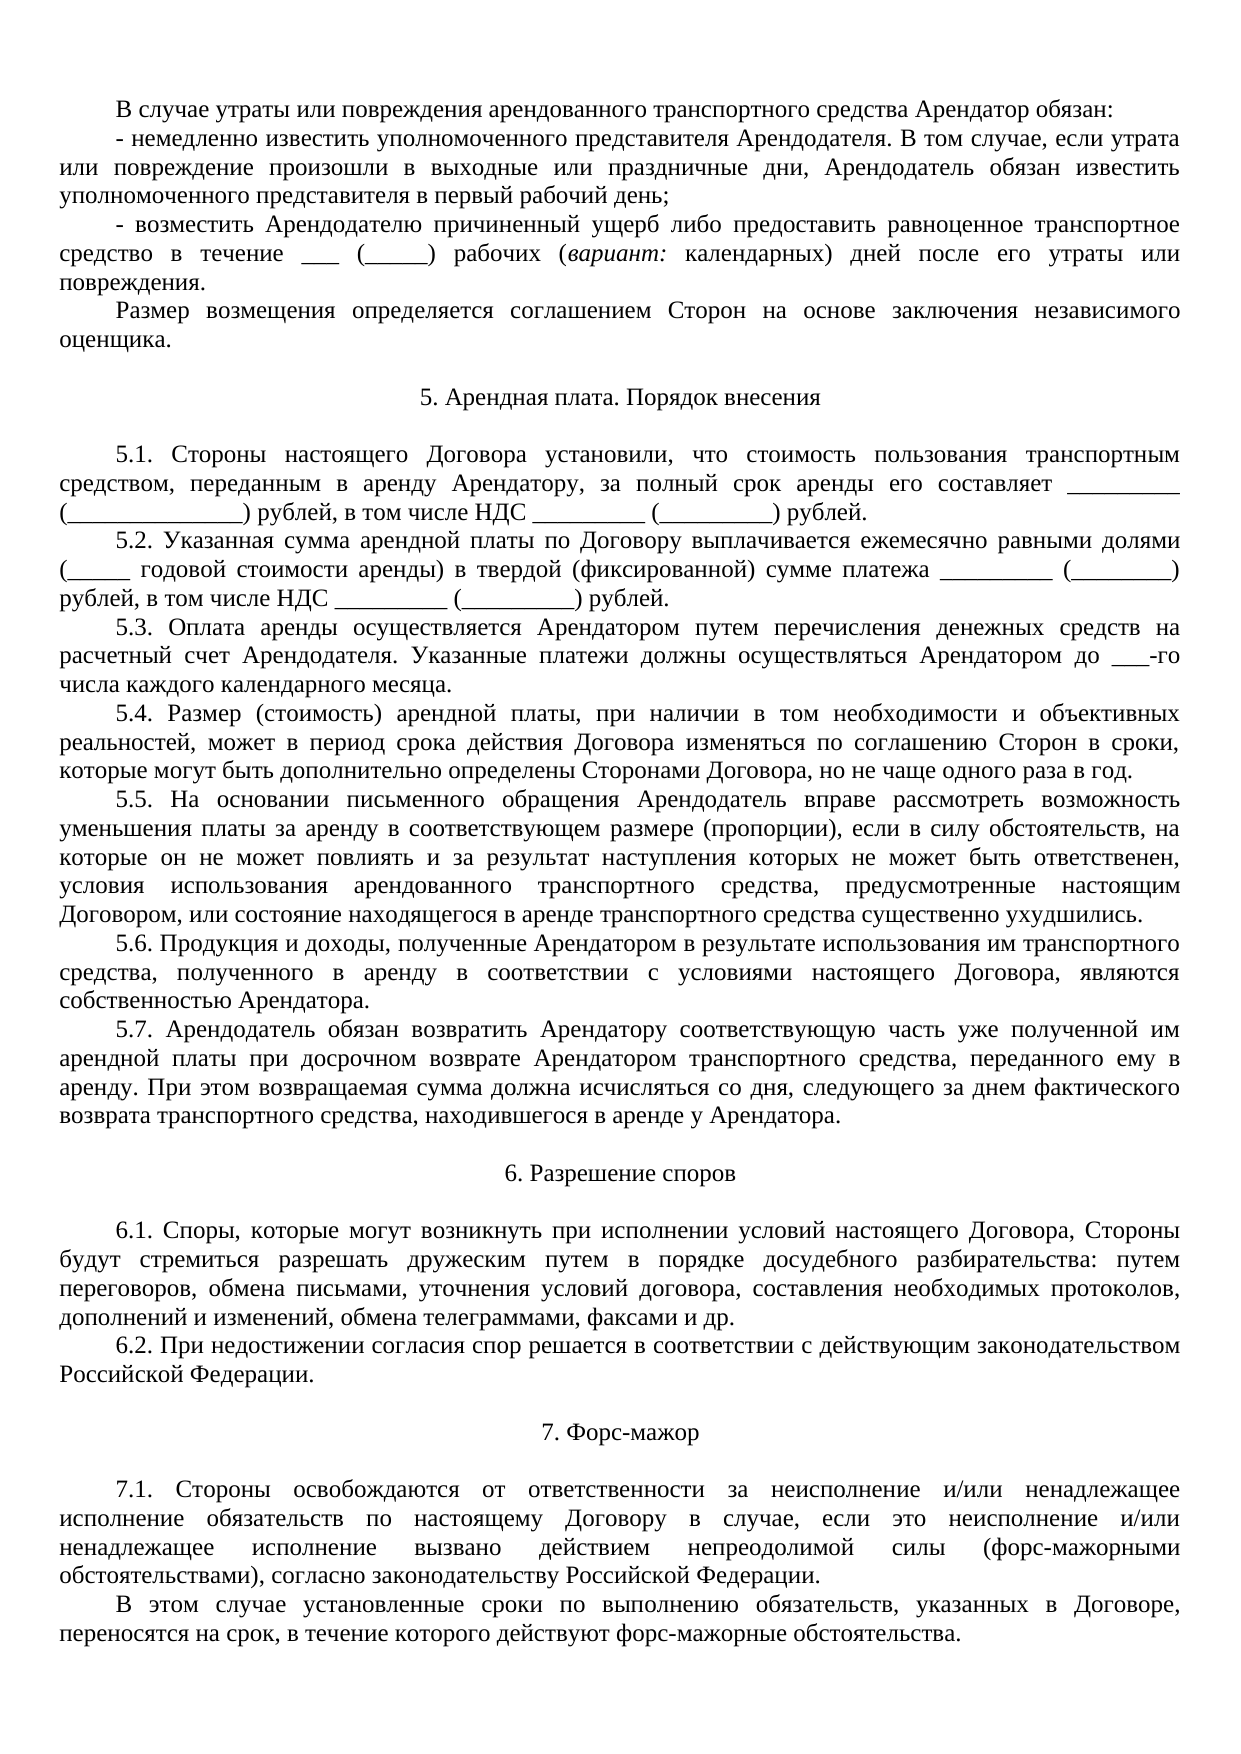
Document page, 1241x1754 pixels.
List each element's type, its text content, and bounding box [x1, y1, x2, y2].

text 5.4. Размер (стоимость) арендной платы, при наличии в том необходимости и объективных реальностей, может в период срока действия Договора изменяться по соглашению Сторон в сроки, которые могут быть дополнительно определены Сторонами Договора, но не чаще одного раза в год. [59, 698, 1181, 784]
text 6. Разрешение споров [59, 1158, 1181, 1187]
text 5.2. Указанная сумма арендной платы по Договору выплачивается ежемесячно равными долями (_____ годовой стоимости аренды) в твердой (фиксированной) сумме платежа _________ (________) рублей, в том числе НДС _________ (_________) рублей. [59, 525, 1181, 612]
text 5. Арендная плата. Порядок внесения [59, 382, 1181, 410]
text В случае утраты или повреждения арендованного транспортного средства Арендатор обязан: [59, 94, 1181, 123]
text 7. Форс-мажор [59, 1417, 1181, 1445]
text 6.1. Споры, которые могут возникнуть при исполнении условий настоящего Договора, Стороны будут стремиться разрешать дружеским путем в порядке досудебного разбирательства: путем переговоров, обмена письмами, уточнения условий договора, составления необходимых протоколов, дополнений и изменений, обмена телеграммами, факсами и др. [59, 1215, 1181, 1330]
text 5.3. Оплата аренды осуществляется Арендатором путем перечисления денежных средств на расчетный счет Арендодателя. Указанные платежи должны осуществляться Арендатором до ___-го числа каждого календарного месяца. [59, 612, 1181, 698]
text Размер возмещения определяется соглашением Сторон на основе заключения независимого оценщика. [59, 295, 1181, 353]
text 5.7. Арендодатель обязан возвратить Арендатору соответствующую часть уже полученной им арендной платы при досрочном возврате Арендатором транспортного средства, переданного ему в аренду. При этом возвращаемая сумма должна исчисляться со дня, следующего за днем фактического возврата транспортного средства, находившегося в аренде у Арендатора. [59, 1014, 1181, 1129]
text 5.1. Стороны настоящего Договора установили, что стоимость пользования транспортным средством, переданным в аренду Арендатору, за полный срок аренды его составляет _________ (______________) рублей, в том числе НДС _________ (_________) рублей. [59, 439, 1181, 525]
text - немедленно известить уполномоченного представителя Арендодателя. В том случае, если утрата или повреждение произошли в выходные или праздничные дни, Арендодатель обязан известить уполномоченного представителя в первый рабочий день; [59, 123, 1181, 209]
text - возместить Арендодателю причиненный ущерб либо предоставить равноценное транспортное средство в течение ___ (_____) рабочих (вариант: календарных) дней после его утраты или повреждения. [59, 209, 1181, 295]
text В этом случае установленные сроки по выполнению обязательств, указанных в Договоре, переносятся на срок, в течение которого действуют форс-мажорные обстоятельства. [59, 1589, 1181, 1647]
text 6.2. При недостижении согласия спор решается в соответствии с действующим законодательством Российской Федерации. [59, 1330, 1181, 1388]
text 7.1. Стороны освобождаются от ответственности за неисполнение и/или ненадлежащее исполнение обязательств по настоящему Договору в случае, если это неисполнение и/или ненадлежащее исполнение вызвано действием непреодолимой силы (форс-мажорными обстоятельствами), согласно законодательству Российской Федерации. [59, 1474, 1181, 1589]
text 5.6. Продукция и доходы, полученные Арендатором в результате использования им транспортного средства, полученного в аренду в соответствии с условиями настоящего Договора, являются собственностью Арендатора. [59, 928, 1181, 1014]
text 5.5. На основании письменного обращения Арендодатель вправе рассмотреть возможность уменьшения платы за аренду в соответствующем размере (пропорции), если в силу обстоятельств, на которые он не может повлиять и за результат наступления которых не может быть ответственен, условия использования арендованного транспортного средства, предусмотренные настоящим Договором, или состояние находящегося в аренде транспортного средства существенно ухудшились. [59, 784, 1181, 928]
